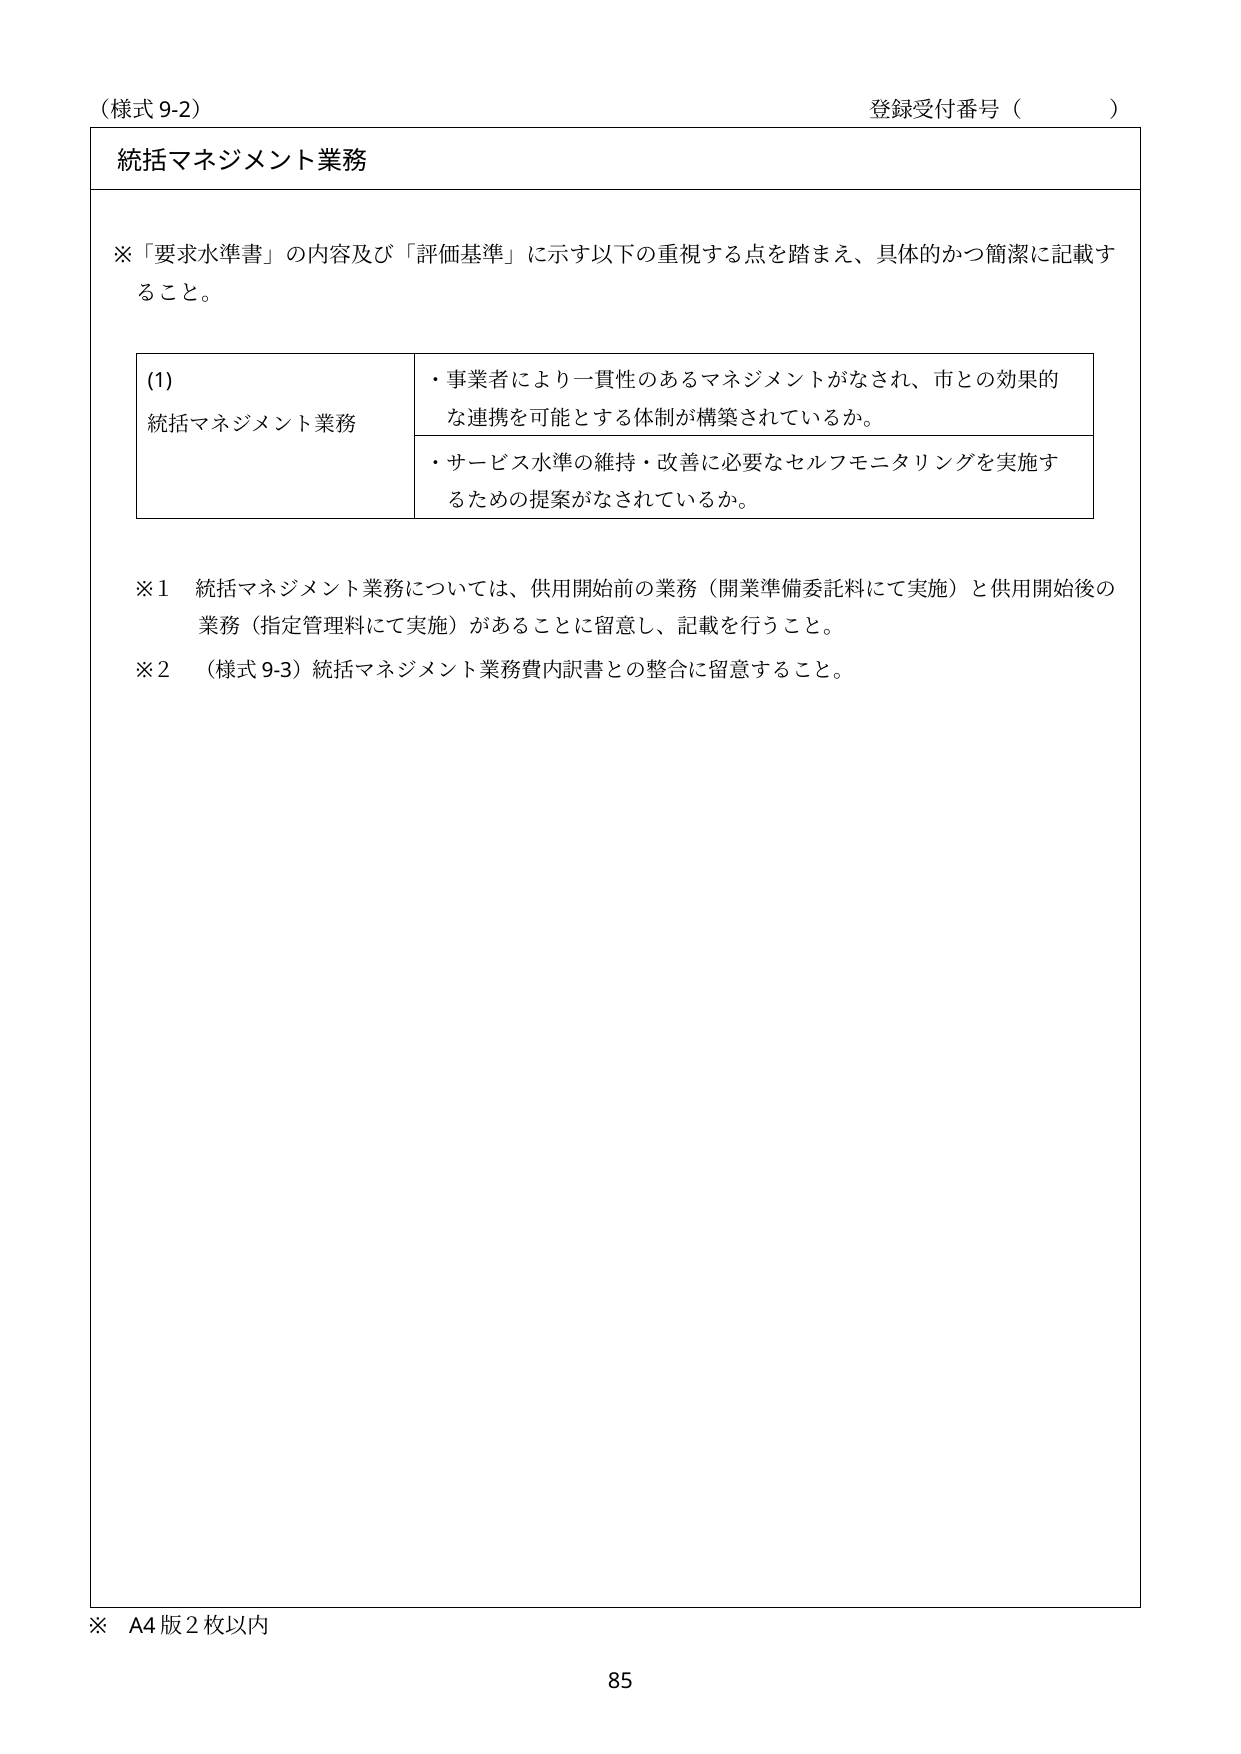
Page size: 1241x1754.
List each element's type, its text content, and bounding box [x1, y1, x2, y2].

text ※ A4版２枚以内 [89, 1608, 1152, 1639]
table_header 統括マネジメント業務 [91, 128, 1140, 189]
table_cell ※「要求水準書」の内容及び「評価基準」に示す以下の重視する点を踏まえ、具体的かつ簡潔に記載すること。 ※１ 統括マネジメント業務については、供用開始前の業務（開業準備委託料にて実施）と供用開始後の業務（指定管理料にて実施）があることに留意し、記載を行うこと。 ※２ （様式9-3）統括マネジメント業務費内訳書との整合に留意すること。 [91, 190, 1140, 1607]
text （様式9-2） 登録受付番号（ ） [89, 89, 1152, 127]
